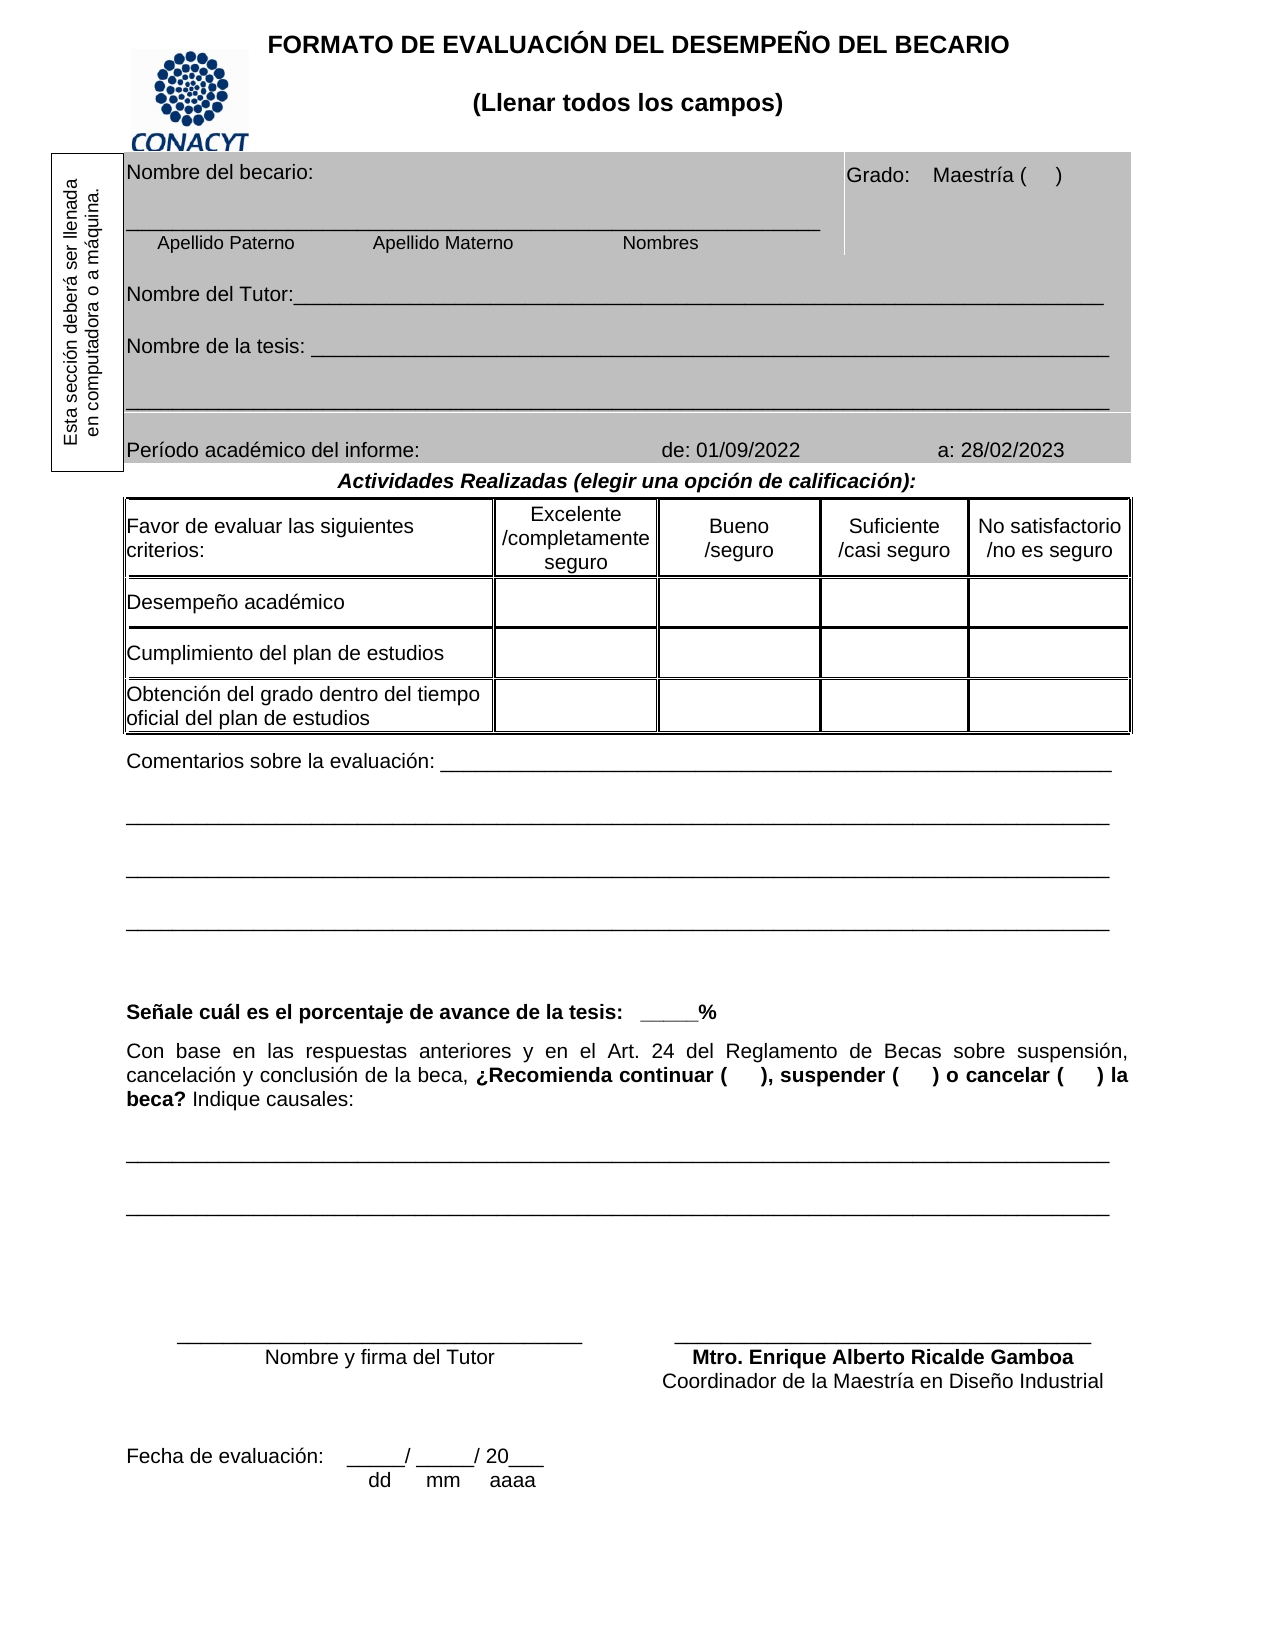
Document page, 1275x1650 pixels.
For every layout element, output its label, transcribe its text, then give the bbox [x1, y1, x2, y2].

table_cell de: 01/09/2022 [591, 413, 871, 463]
table_cell Actividades Realizadas (elegir una opción de calificación): [124, 464, 1131, 497]
table_cell [822, 680, 967, 731]
table_cell Desempeño académico [126, 575, 492, 626]
table_cell Suficiente /casi seguro [822, 500, 967, 575]
table_cell No satisfactorio /no es seguro [970, 499, 1129, 575]
table_cell ___________________________________ Nombre y firma del Tutor [124, 1272, 635, 1418]
table_cell [660, 629, 819, 677]
table_cell [968, 677, 1131, 731]
table_cell Nombre del Tutor:______________________________________________________________________ [124, 255, 1131, 307]
table_header Grado: Maestría ( ) [845, 152, 1131, 255]
table_cell [496, 629, 656, 677]
table_cell [660, 680, 819, 731]
table_cell Obtención del grado dentro del tiempo oficial del plan de estudios [124, 677, 494, 731]
table_cell Período académico del informe: [124, 413, 591, 463]
table_cell ____________________________________ Mtro. Enrique Alberto Ricalde Gamboa Coordinador de la Maestría en Diseño Industrial [635, 1272, 1131, 1418]
table_cell [970, 575, 1130, 626]
table_cell Nombre de la tesis: _____________________________________________________________________ _____________________________________________________________________________________ [124, 307, 1131, 412]
table_cell Comentarios sobre la evaluación: __________________________________________________________ _____________________________________________________________________________________ _____________________________________________________________________________________ _____________________________________________________________________________________ [124, 731, 1131, 986]
table_cell [822, 579, 967, 626]
table_cell Fecha de evaluación: _____/ _____/ 20___ dd mm aaaa [124, 1419, 1131, 1493]
text FORMATO DE EVALUACIÓN DEL DESEMPEÑO DEL BECARIO [177, 29, 1098, 58]
table_cell [970, 626, 1129, 677]
table_cell [496, 680, 656, 731]
table_cell Con base en las respuestas anteriores y en el Art. 24 del Reglamento de Becas sobre suspensión, cancelación y conclusión de la beca, ¿Recomienda continuar ( ), suspender ( ) o cancelar ( ) la beca? Indique causales: _____________________________________________________________________________________ _____________________________________________________________________________________ [124, 1037, 1131, 1272]
table_cell [822, 629, 967, 677]
table_cell a: 28/02/2023 [871, 413, 1131, 463]
table_cell Favor de evaluar las siguientes criterios: [124, 497, 492, 575]
table_cell Excelente /completamente seguro [496, 500, 656, 575]
picture [129, 49, 248, 150]
table_cell [660, 579, 819, 626]
table_header Nombre del becario: ____________________________________________________________ Apellido Paterno Apellido Materno Nombres [124, 152, 844, 255]
table_cell Señale cuál es el porcentaje de avance de la tesis: _____% [124, 986, 1131, 1037]
table_cell [496, 579, 656, 626]
table_cell Cumplimiento del plan de estudios [126, 626, 492, 677]
table_cell Bueno /seguro [660, 500, 819, 575]
text (Llenar todos los campos) [472, 87, 1098, 116]
